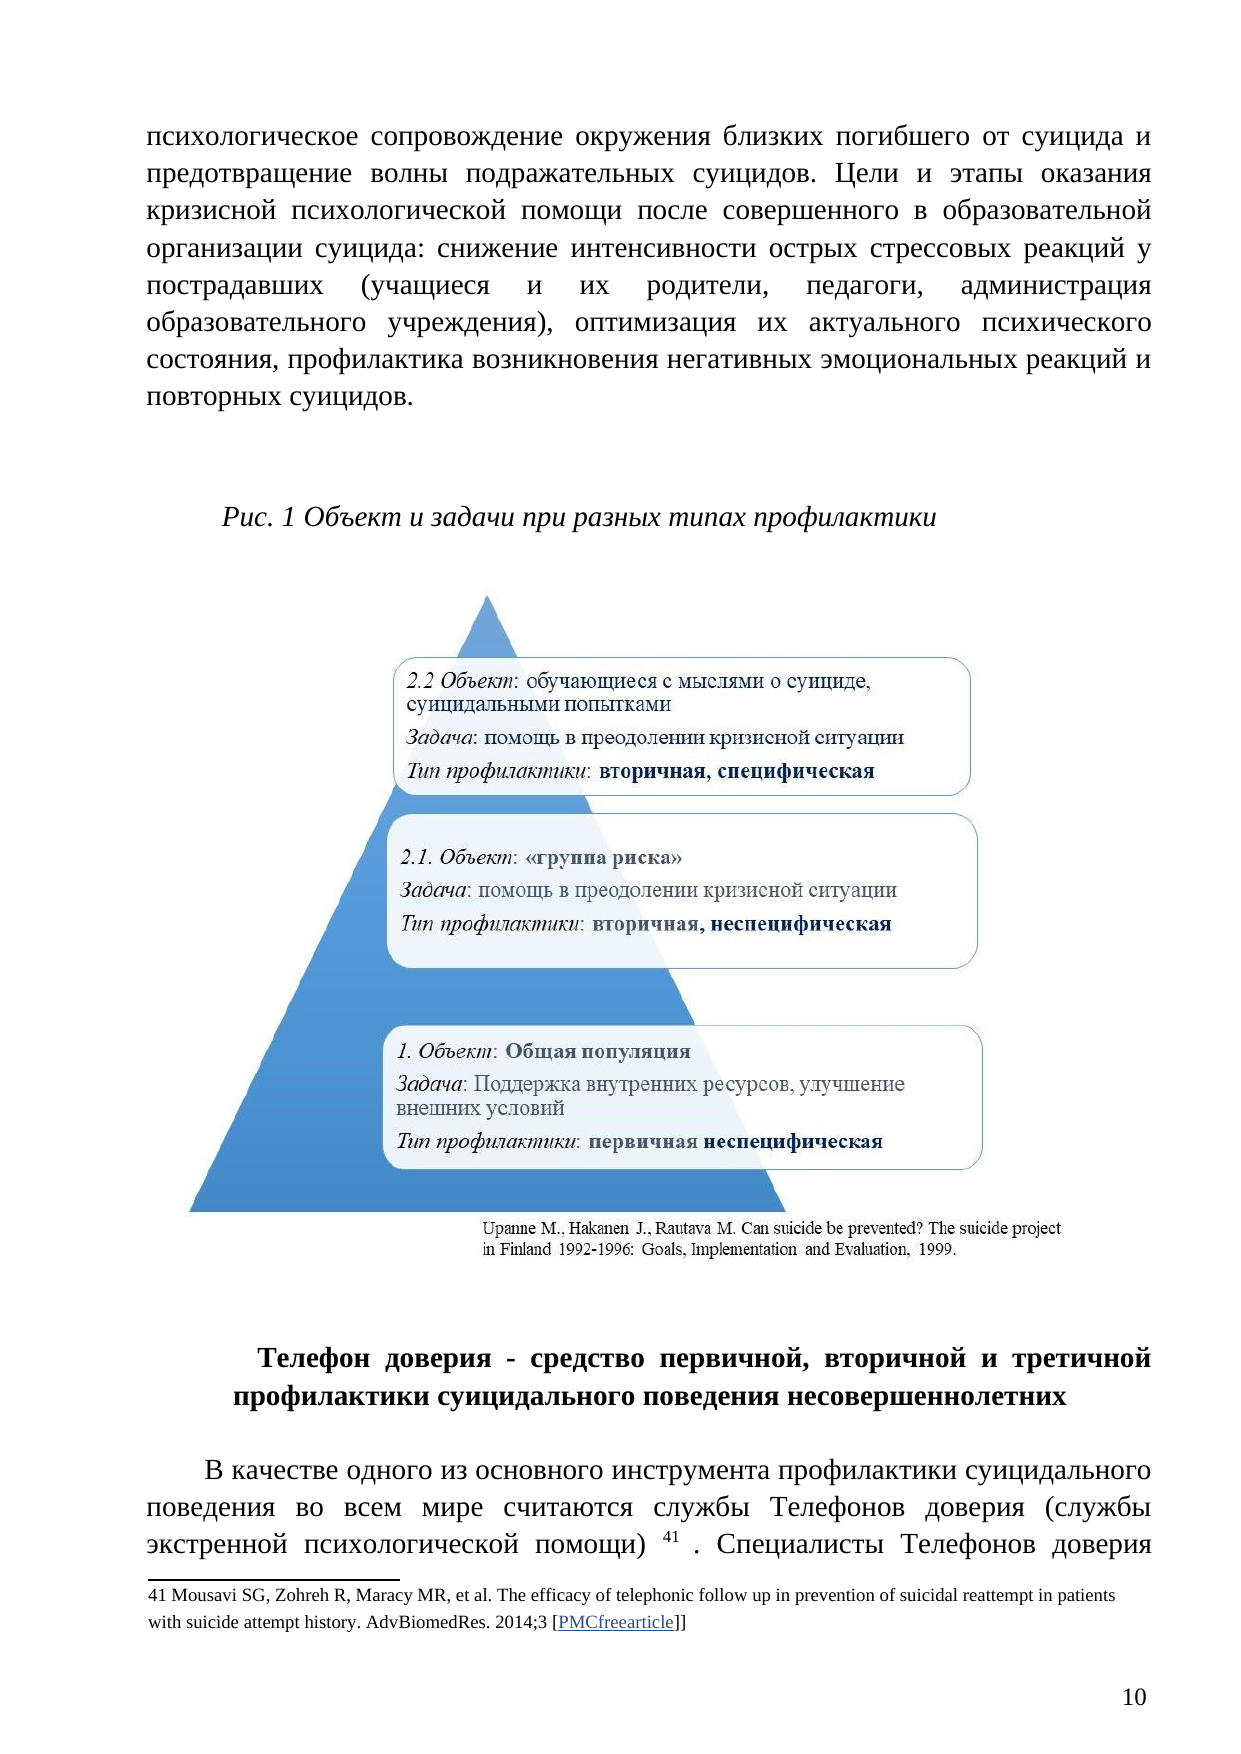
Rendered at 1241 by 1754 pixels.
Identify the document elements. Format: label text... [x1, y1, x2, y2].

text Телефон доверия - средство первичной, вторичной и третичной профилактики суицидального поведения несовершеннолетних [233, 1340, 1152, 1411]
text Рис. 1 Объект и задачи при разных типах профилактики [222, 499, 1152, 533]
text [146, 1452, 1152, 1560]
picture [155, 573, 1090, 1264]
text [146, 118, 1152, 412]
